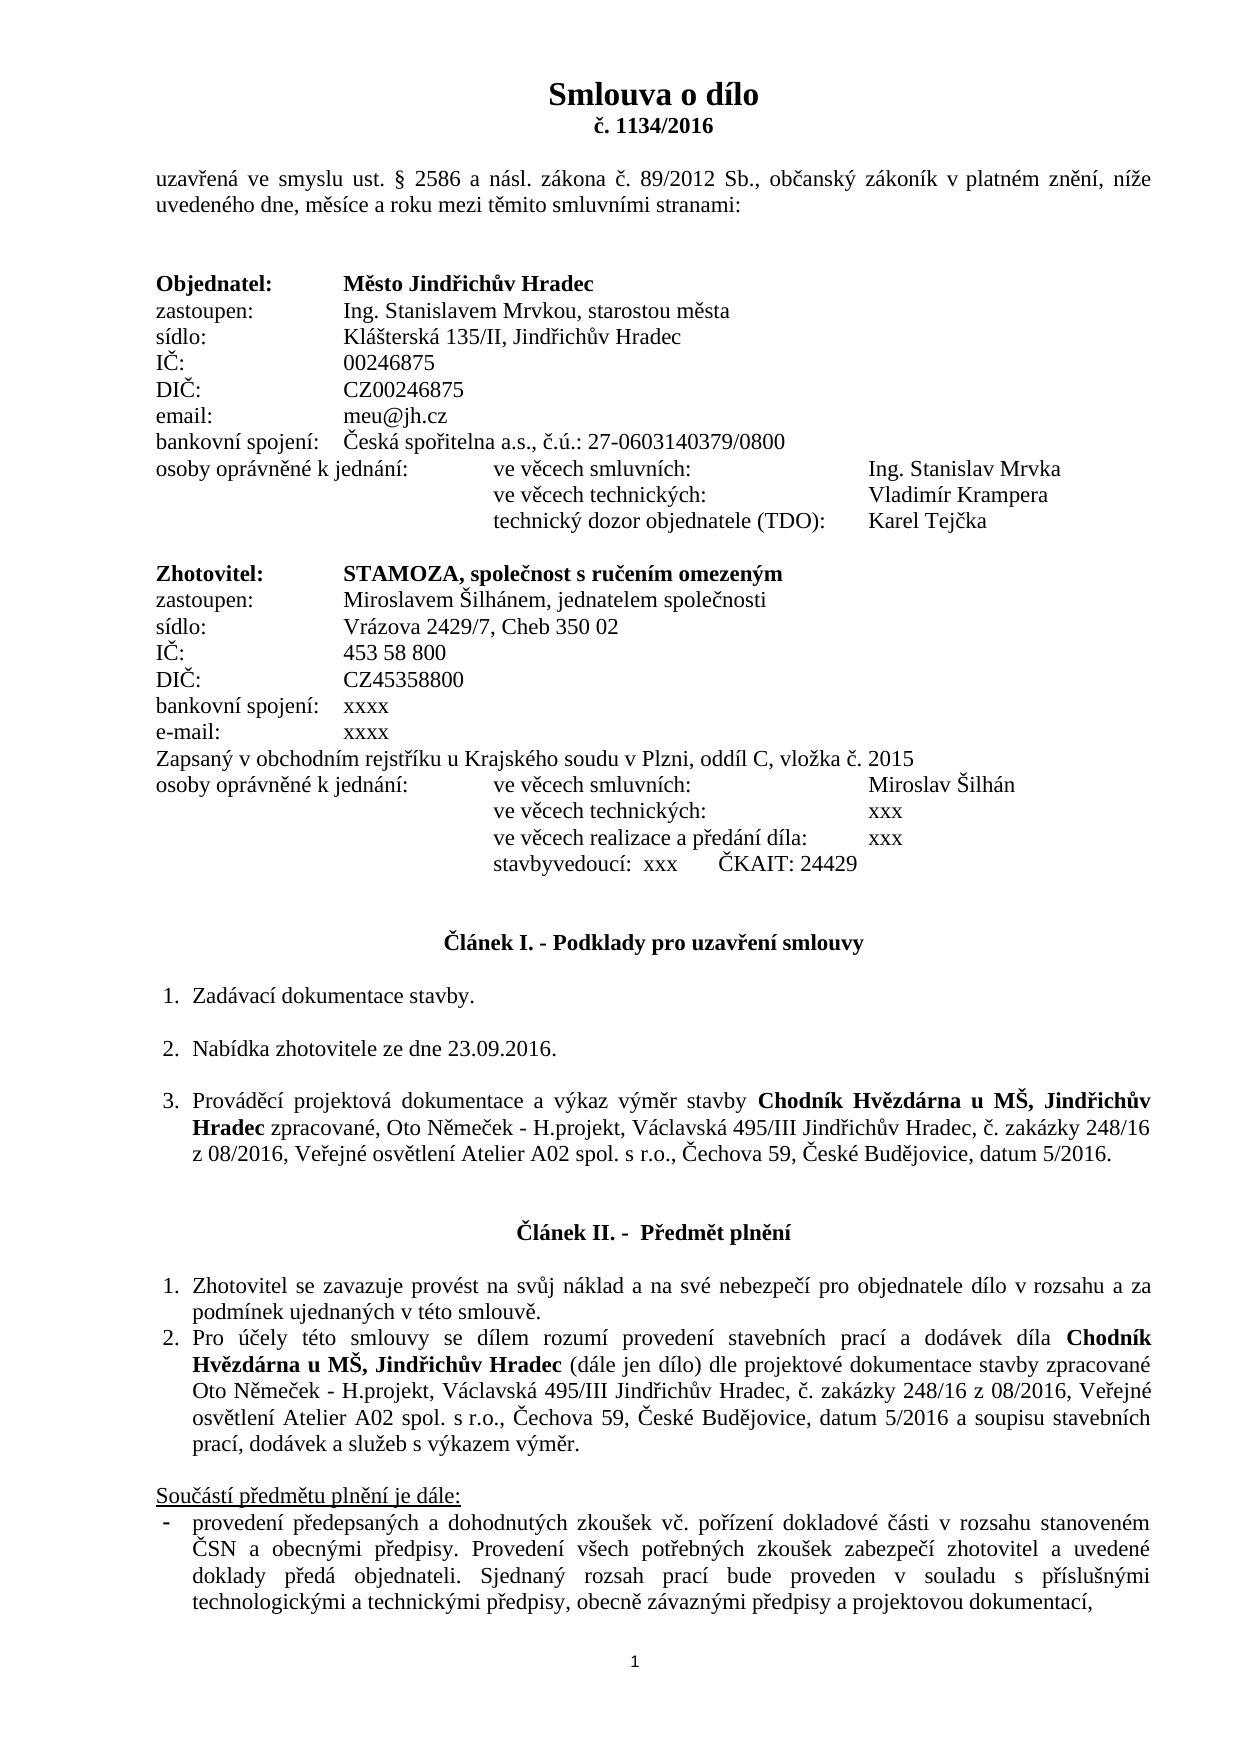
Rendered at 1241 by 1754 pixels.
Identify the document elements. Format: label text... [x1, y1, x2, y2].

list Zadávací dokumentace stavby. [162, 982, 1152, 1008]
list Zhotovitel se zavazuje provést na svůj náklad a na své nebezpečí pro objednatele dílo v rozsahu a za podmínek ujednaných v této smlouvě. [162, 1272, 1152, 1324]
text Součástí předmětu plnění je dále: [156, 1483, 1152, 1509]
text uzavřená ve smyslu ust. § 2586 a násl. zákona č. 89/2012 Sb., občanský zákoník v platném znění, níže uvedeného dne, měsíce a roku mezi těmito smluvními stranami: [156, 165, 1152, 218]
text osoby oprávněné k jednání: ve věcech smluvních: Ing. Stanislav Mrvka [156, 455, 1152, 481]
text č. 1134/2016 [156, 112, 1152, 138]
text ve věcech technických: Vladimír Krampera [418, 481, 1152, 507]
text stavbyvedoucí: xxx ČKAIT: 24429 [418, 850, 1152, 876]
list Prováděcí projektová dokumentace a výkaz výměr stavby Chodník Hvězdárna u MŠ, Jindřichův Hradec zpracované, Oto Němeček - H.projekt, Václavská 495/III Jindřichův Hradec, č. zakázky 248/16 z 08/2016, Veřejné osvětlení Atelier A02 spol. s r.o., Čechova 59, České Budějovice, datum 5/2016. [162, 1087, 1152, 1166]
text DIČ: CZ00246875 [156, 376, 1152, 402]
text zastoupen: Miroslavem Šilhánem, jednatelem společnosti [156, 587, 1152, 613]
text e-mail: xxxx [156, 718, 1152, 745]
text sídlo: Vrázova 2429/7, Cheb 350 02 [156, 613, 1152, 639]
text osoby oprávněné k jednání: ve věcech smluvních: Miroslav Šilhán [156, 771, 1152, 797]
list Nabídka zhotovitele ze dne 23.09.2016. [162, 1034, 1152, 1061]
text Článek II. - Předmět plnění [156, 1219, 1152, 1245]
text Článek I. - Podklady pro uzavření smlouvy [156, 929, 1152, 956]
list provedení předepsaných a dohodnutých zkoušek vč. pořízení dokladové části v rozsahu stanoveném ČSN a obecnými předpisy. Provedení všech potřebných zkoušek zabezpečí zhotovitel a uvedené doklady předá objednateli. Sjednaný rozsah prací bude proveden v souladu s příslušnými technologickými a technickými předpisy, obecně závaznými předpisy a projektovou dokumentací, [162, 1509, 1152, 1614]
text ve věcech technických: xxx [418, 797, 1152, 824]
list Pro účely této smlouvy se dílem rozumí provedení stavebních prací a dodávek díla Chodník Hvězdárna u MŠ, Jindřichův Hradec (dále jen dílo) dle projektové dokumentace stavby zpracované Oto Němeček - H.projekt, Václavská 495/III Jindřichův Hradec, č. zakázky 248/16 z 08/2016, Veřejné osvětlení Atelier A02 spol. s r.o., Čechova 59, České Budějovice, datum 5/2016 a soupisu stavebních prací, dodávek a služeb s výkazem výměr. [162, 1324, 1152, 1456]
text ve věcech realizace a předání díla: xxx [418, 824, 1152, 850]
text Objednatel: Město Jindřichův Hradec [156, 270, 1152, 297]
text bankovní spojení: Česká spořitelna a.s., č.ú.: 27-0603140379/0800 [156, 428, 1152, 455]
text technický dozor objednatele (TDO): Karel Tejčka [418, 507, 1152, 534]
text Zapsaný v obchodním rejstříku u Krajského soudu v Plzni, oddíl C, vložka č. 2015 [118, 745, 1152, 771]
text zastoupen: Ing. Stanislavem Mrvkou, starostou města [156, 297, 1152, 323]
text Smlouva o dílo [156, 74, 1152, 112]
text IČ: 00246875 [156, 349, 1152, 376]
text IČ: 453 58 800 [156, 639, 1152, 666]
text bankovní spojení: xxxx [156, 692, 1152, 718]
text DIČ: CZ45358800 [156, 666, 1152, 692]
text sídlo: Klášterská 135/II, Jindřichův Hradec [156, 323, 1152, 349]
text Zhotovitel: STAMOZA, společnost s ručením omezeným [156, 560, 1152, 587]
text email: meu@jh.cz [156, 402, 1152, 428]
